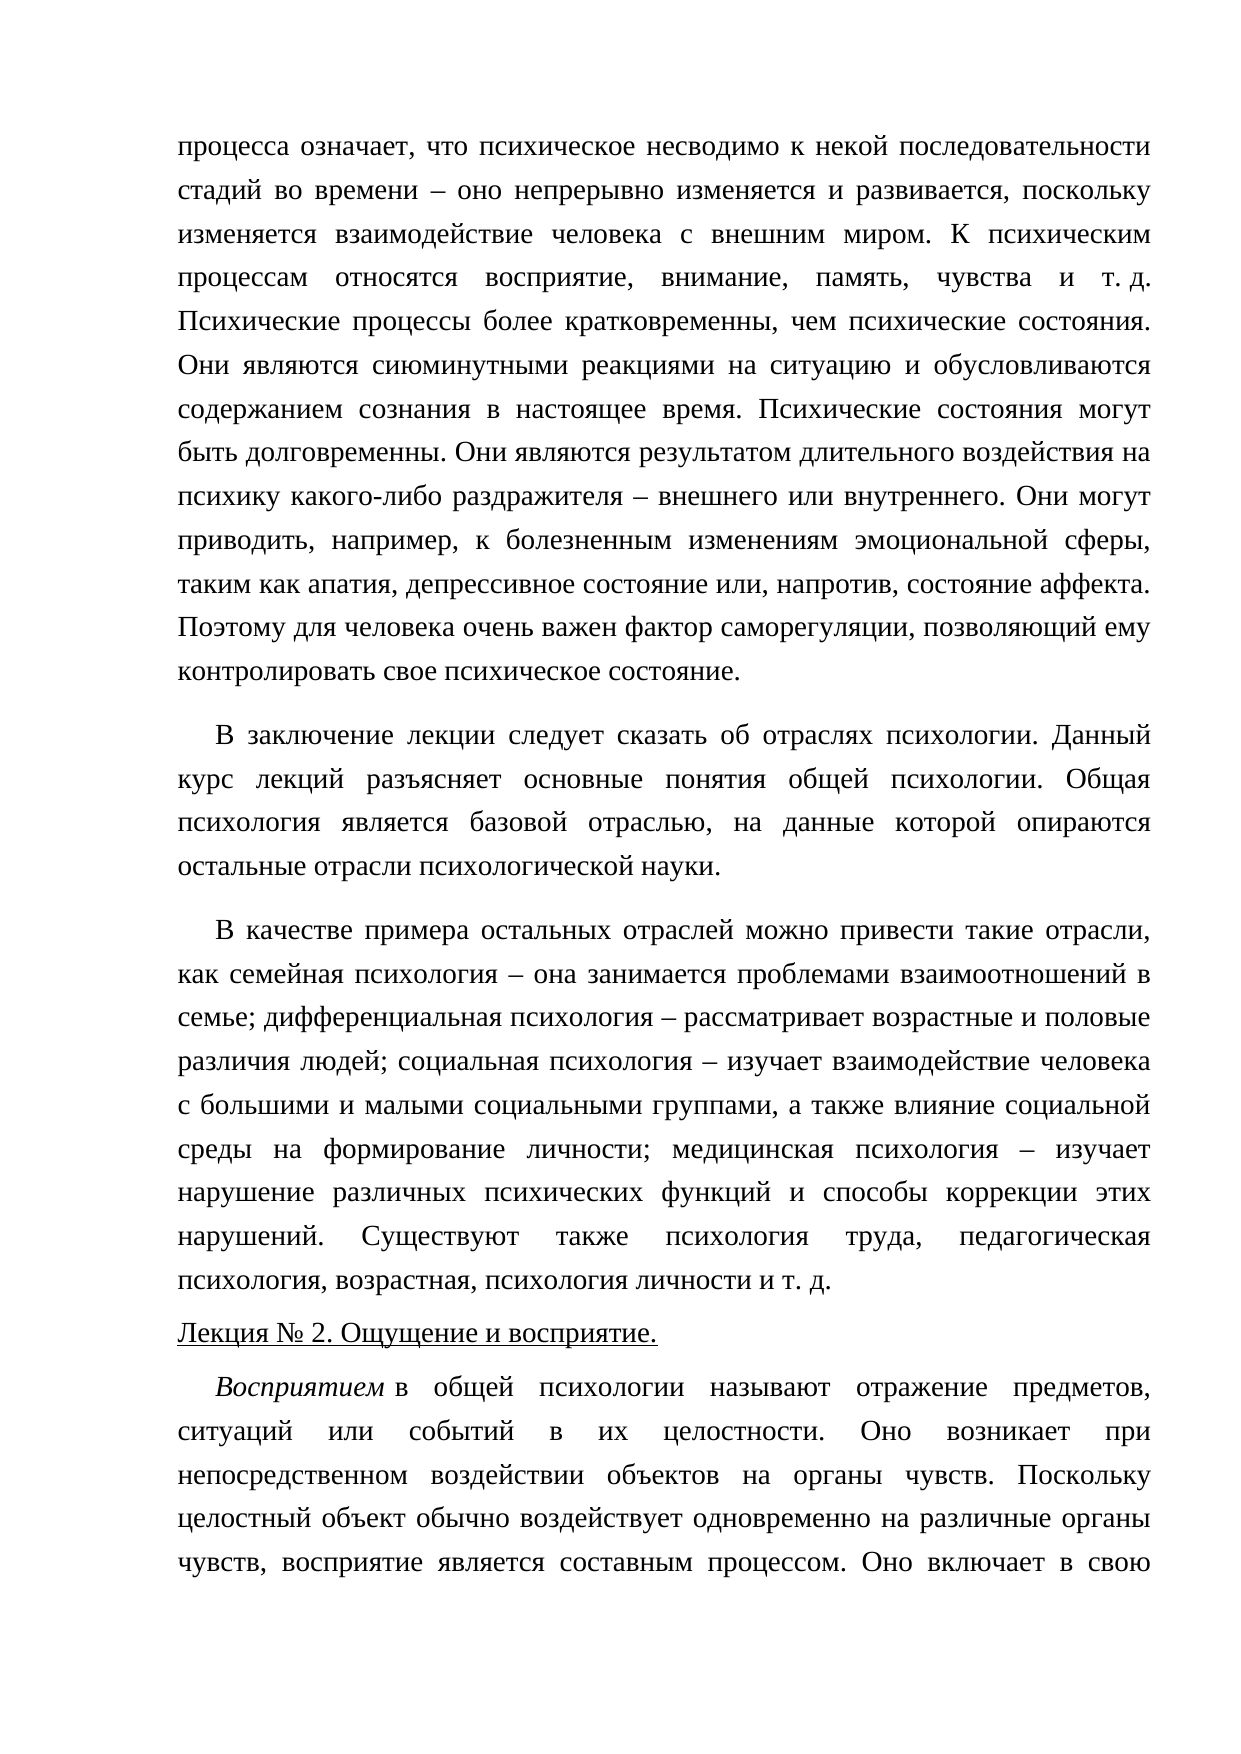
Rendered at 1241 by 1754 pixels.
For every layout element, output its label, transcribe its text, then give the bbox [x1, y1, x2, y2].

text Лекция № 2. Ощущение и восприятие. [177, 1316, 1152, 1349]
text В заключение лекции следует сказать об отраслях психологии. Данный курс лекций разъясняет основные понятия общей психологии. Общая психология является базовой отраслью, на данные которой опираются остальные отрасли психологической науки. [177, 707, 1152, 882]
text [177, 118, 1152, 687]
text В качестве примера остальных отраслей можно привести такие отрасли, как семейная психология – она занимается проблемами взаимоотношений в семье; дифференциальная психология – рассматривает возрастные и половые различия людей; социальная психология – изучает взаимодействие человека с большими и малыми социальными группами, а также влияние социальной среды на формирование личности; медицинская психология – изучает нарушение различных психических функций и способы коррекции этих нарушений. Существуют также психология труда, педагогическая психология, возрастная, психология личности и т. д. [177, 902, 1152, 1296]
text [177, 1359, 1152, 1578]
